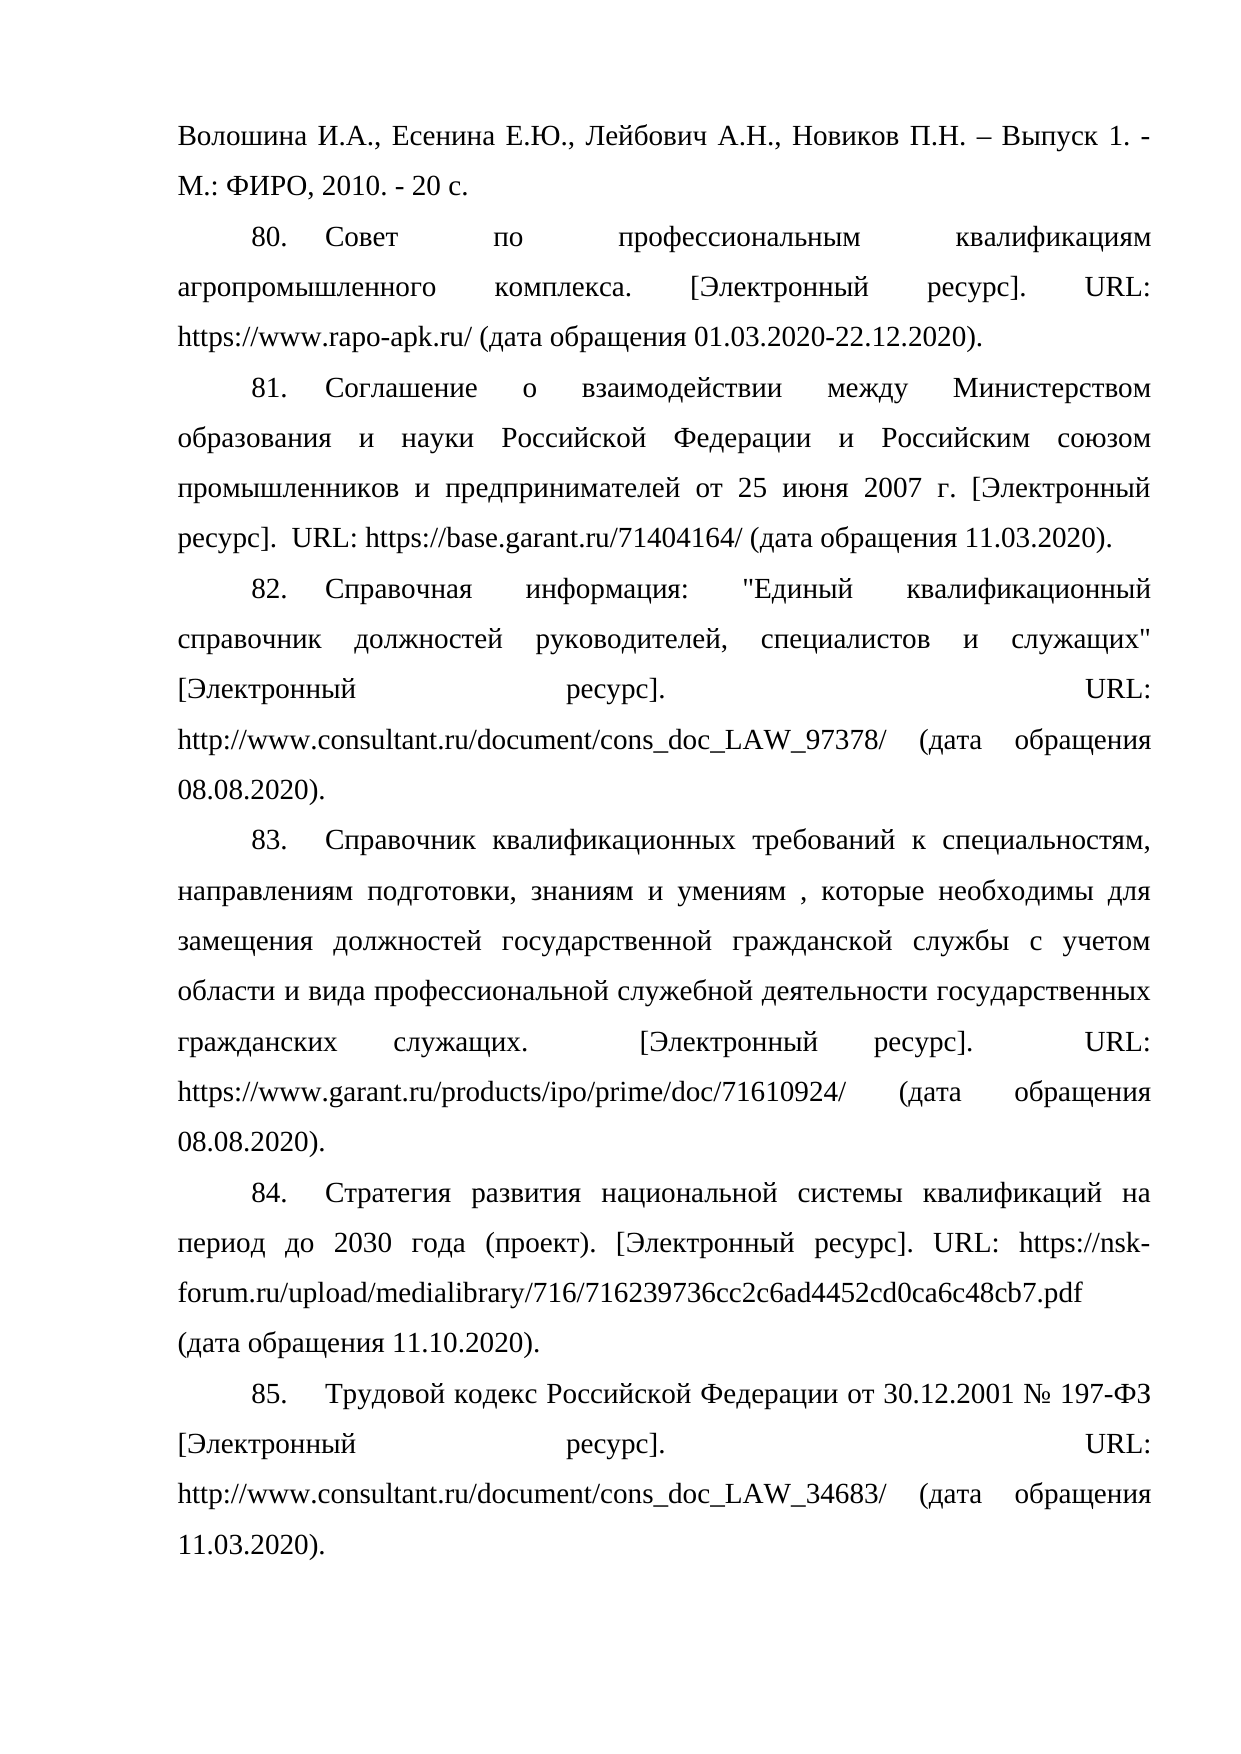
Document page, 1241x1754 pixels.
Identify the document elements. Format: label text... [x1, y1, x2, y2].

list Трудовой кодекс Российской Федерации от 30.12.2001 № 197-ФЗ [Электронный ресурс]. URL: http://www.consultant.ru/document/cons_doc_LAW_34683/ (дата обращения 11.03.2020). [177, 1376, 1152, 1560]
list Справочная информация: "Единый квалификационный справочник должностей руководителей, специалистов и служащих" [Электронный ресурс]. URL: http://www.consultant.ru/document/cons_doc_LAW_97378/ (дата обращения 08.08.2020). [177, 571, 1152, 806]
list Соглашение о взаимодействии между Министерством образования и науки Российской Федерации и Российским союзом промышленников и предпринимателей от 25 июня 2007 г. [Электронный ресурс]. URL: https://base.garant.ru/71404164/ (дата обращения 11.03.2020). [177, 370, 1152, 554]
list Совет по профессиональным квалификациям агропромышленного комплекса. [Электронный ресурс]. URL: https://www.rapo-apk.ru/ (дата обращения 01.03.2020-22.12.2020). [177, 219, 1152, 353]
list Стратегия развития национальной системы квалификаций на период до 2030 года (проект). [Электронный ресурс]. URL: https://nsk-forum.ru/upload/medialibrary/716/716239736cc2c6ad4452cd0ca6c48cb7.pdf (дата обращения 11.10.2020). [177, 1175, 1152, 1359]
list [177, 118, 1152, 202]
list Справочник квалификационных требований к специальностям, направлениям подготовки, знаниям и умениям , которые необходимы для замещения должностей государственной гражданской службы с учетом области и вида профессиональной служебной деятельности государственных гражданских служащих. [Электронный ресурс]. URL: https://www.garant.ru/products/ipo/prime/doc/71610924/ (дата обращения 08.08.2020). [177, 822, 1152, 1158]
